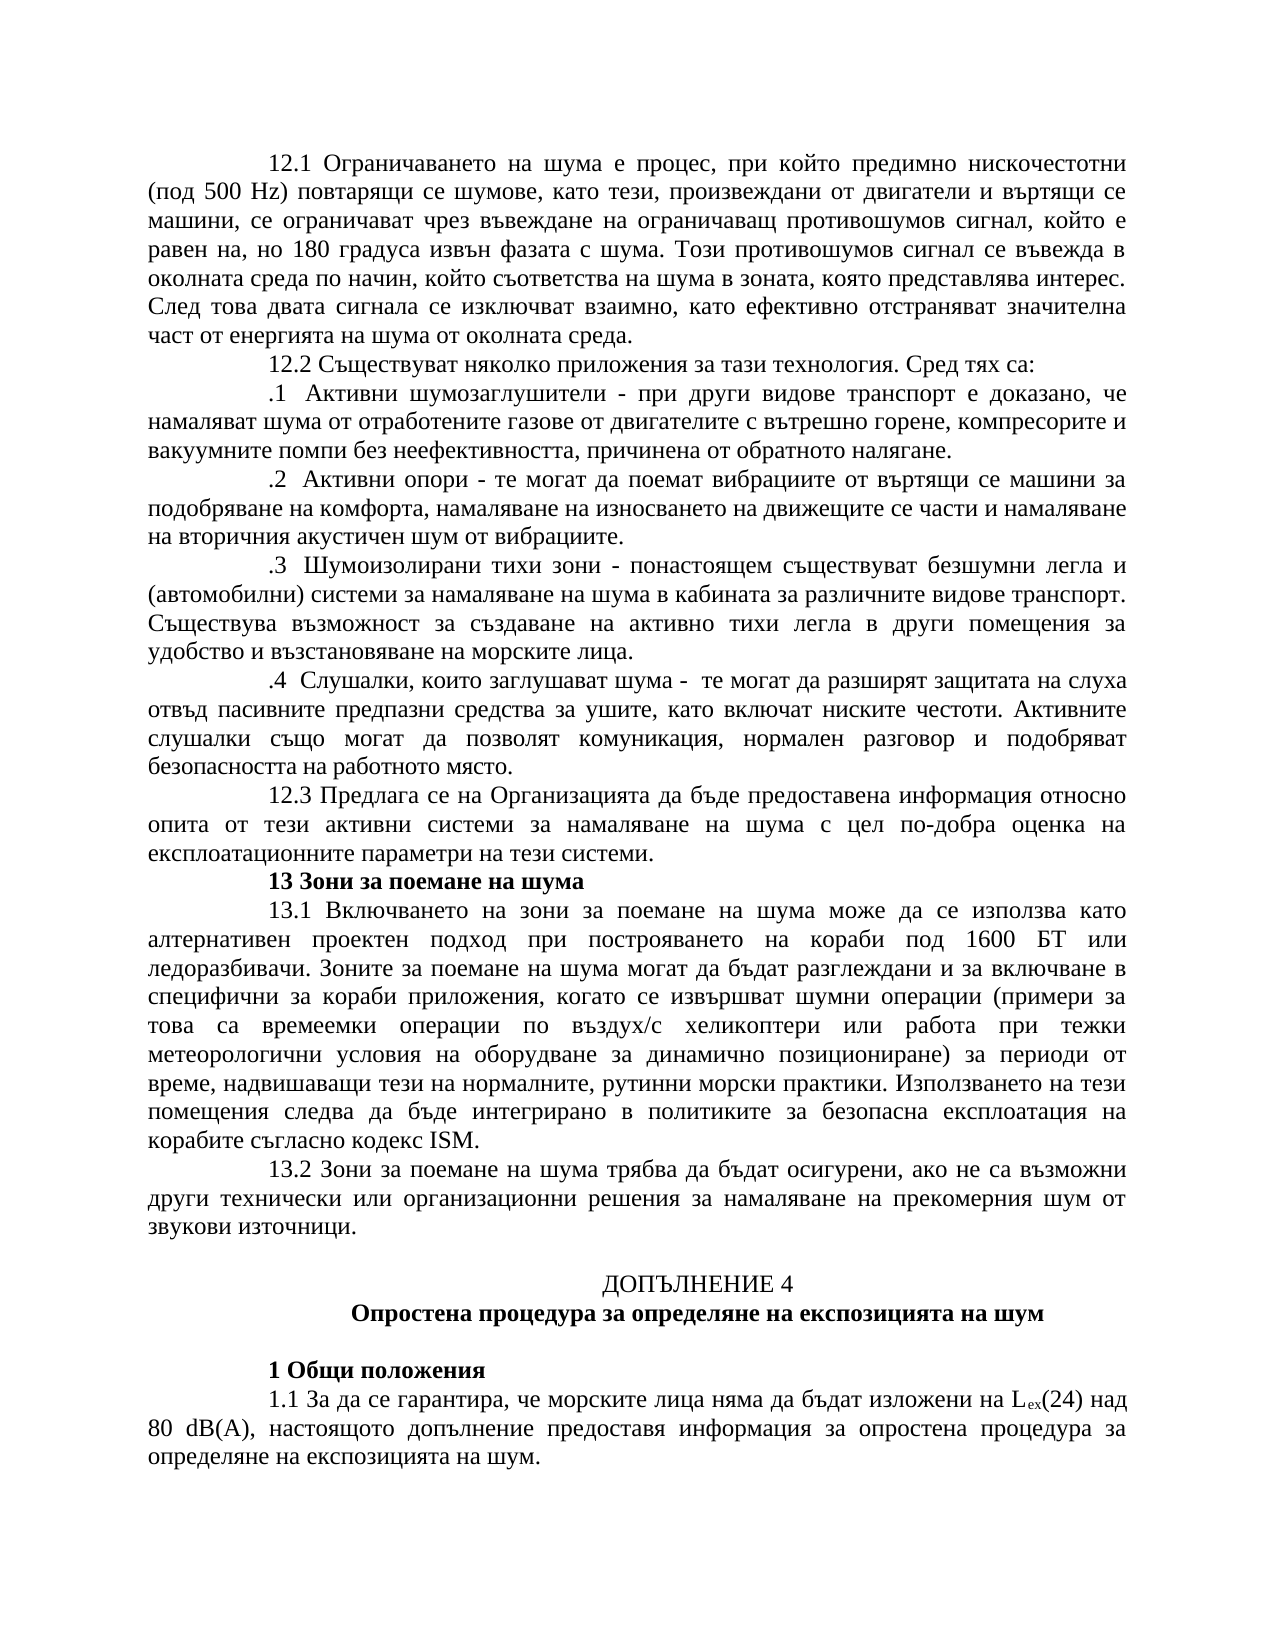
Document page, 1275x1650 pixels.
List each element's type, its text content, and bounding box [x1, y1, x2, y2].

text 13.2 Зони за поемане на шума трябва да бъдат осигурени, ако не са възможни други технически или организационни решения за намаляване на прекомерния шум от звукови източници. [148, 1154, 1127, 1240]
text 13 Зони за поемане на шума [148, 866, 1127, 895]
text 12.1 Ограничаването на шума е процес, при който предимно нискочестотни (под 500 Hz) повтарящи се шумове, като тези, произвеждани от двигатели и въртящи се машини, се ограничават чрез въвеждане на ограничаващ противошумов сигнал, който е равен на, но 180 градуса извън фазата с шума. Този противошумов сигнал се въвежда в околната среда по начин, който съответства на шума в зоната, която представлява интерес. След това двата сигнала се изключват взаимно, като ефективно отстраняват значителна част от енергията на шума от околната среда. [148, 148, 1127, 349]
text 1 Общи положения [148, 1355, 1127, 1384]
text ДОПЪЛНЕНИЕ 4 [148, 1269, 1127, 1298]
text 1.1 За да се гарантира, че морските лица няма да бъдат изложени на Lex(24) над 80 dB(A), настоящото допълнение предоставя информация за опростена процедура за определяне на експозицията на шум. [148, 1384, 1127, 1470]
text .4 Слушалки, които заглушават шума - те могат да разширят защитата на слуха отвъд пасивните предпазни средства за ушите, като включат ниските честоти. Активните слушалки също могат да позволят комуникация, нормален разговор и подобряват безопасността на работното място. [148, 665, 1127, 780]
text 13.1 Включването на зони за поемане на шума може да се използва като алтернативен проектен подход при построяването на кораби под 1600 БТ или ледоразбивачи. Зоните за поемане на шума могат да бъдат разглеждани и за включване в специфични за кораби приложения, когато се извършват шумни операции (примери за това са времеемки операции по въздух/с хеликоптери или работа при тежки метеорологични условия на оборудване за динамично позициониране) за периоди от време, надвишаващи тези на нормалните, рутинни морски практики. Използването на тези помещения следва да бъде интегрирано в политиките за безопасна експлоатация на корабите съгласно кодекс ISM. [148, 895, 1127, 1154]
text .1 Активни шумозаглушители - при други видове транспорт е доказано, че намаляват шума от отработените газове от двигателите с вътрешно горене, компресорите и вакуумните помпи без неефективността, причинена от обратното налягане. [148, 378, 1127, 464]
text 12.2 Съществуват няколко приложения за тази технология. Сред тях са: [148, 349, 1127, 378]
text .3 Шумоизолирани тихи зони - понастоящем съществуват безшумни легла и (автомобилни) системи за намаляване на шума в кабината за различните видове транспорт. Съществува възможност за създаване на активно тихи легла в други помещения за удобство и възстановяване на морските лица. [148, 550, 1127, 665]
text Опростена процедура за определяне на експозицията на шум [148, 1298, 1127, 1326]
text 12.3 Предлага се на Организацията да бъде предоставена информация относно опита от тези активни системи за намаляване на шума с цел по-добра оценка на експлоатационните параметри на тези системи. [148, 780, 1127, 866]
text .2 Активни опори - те могат да поемат вибрациите от въртящи се машини за подобряване на комфорта, намаляване на износването на движещите се части и намаляване на вторичния акустичен шум от вибрациите. [148, 464, 1127, 550]
